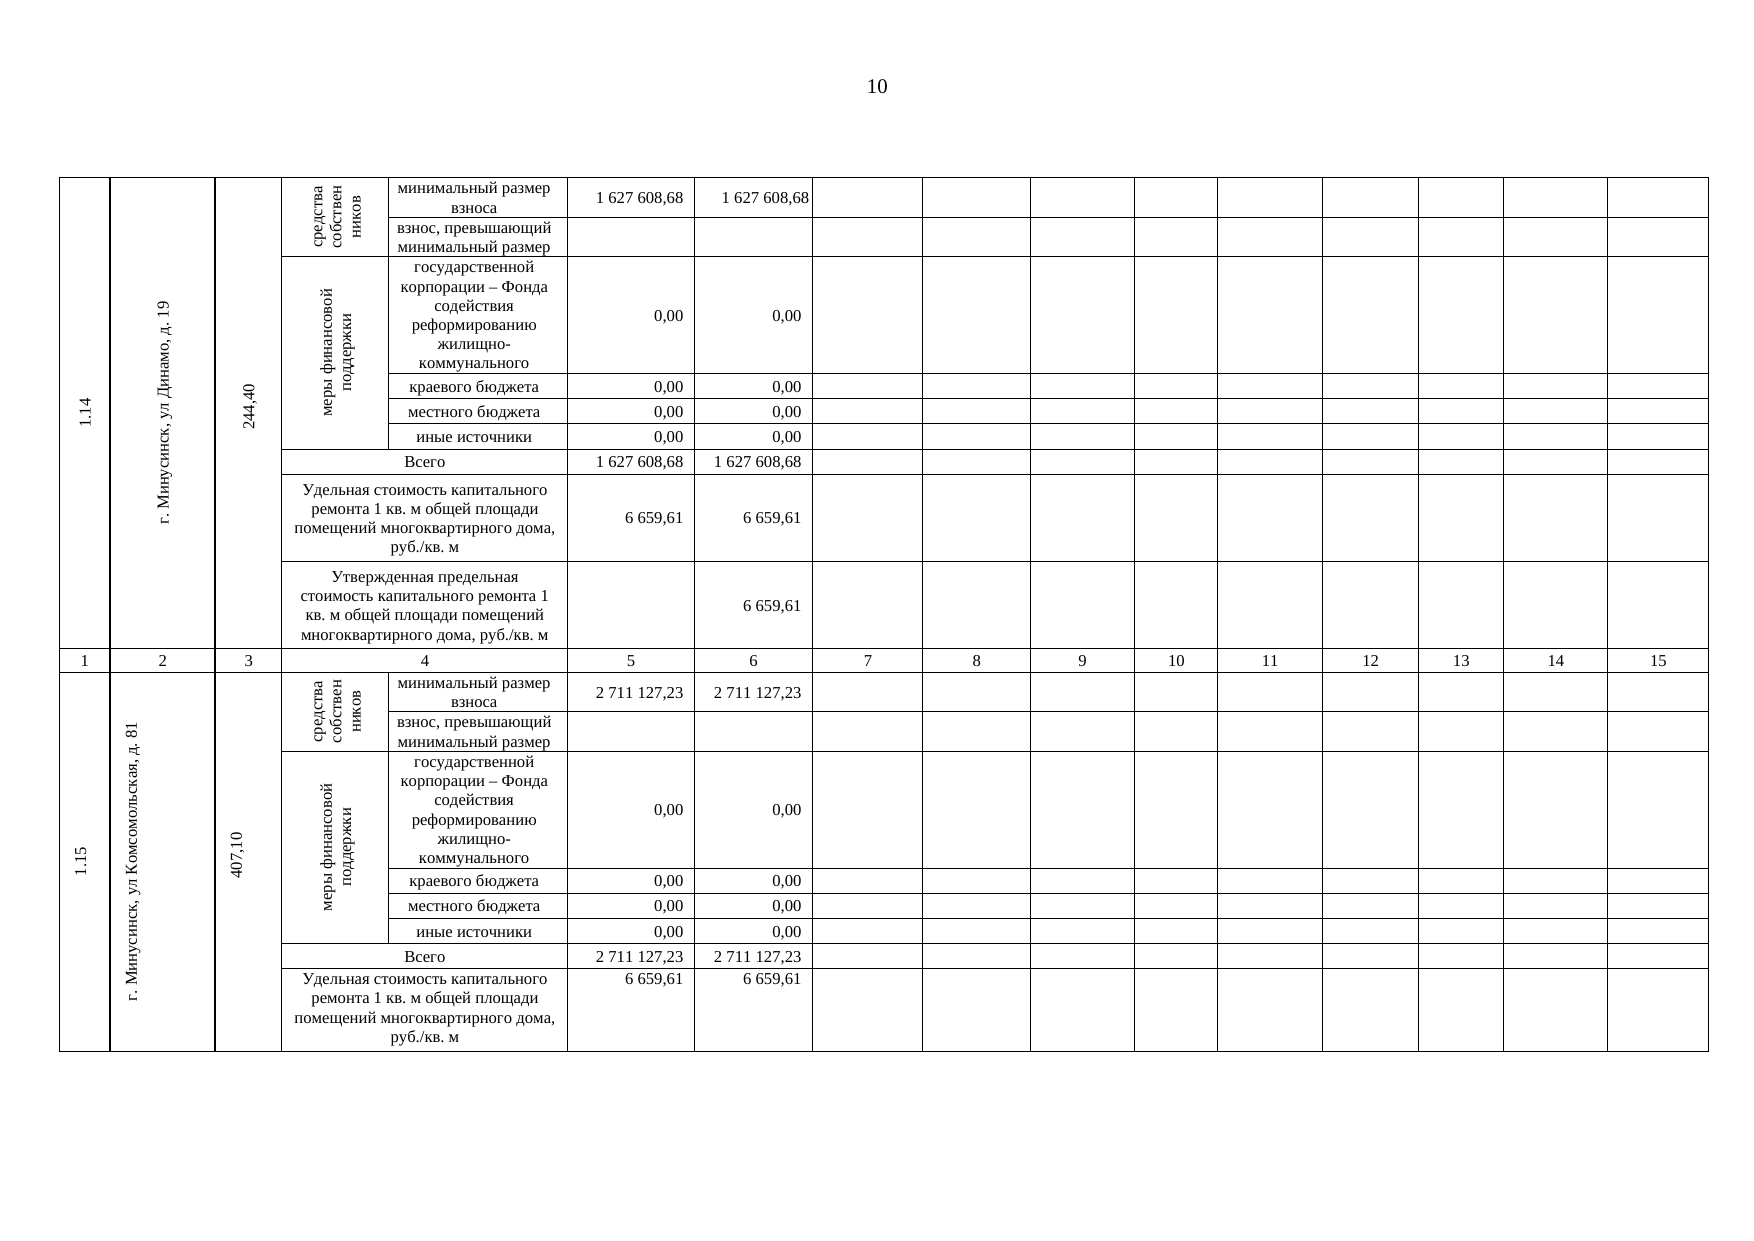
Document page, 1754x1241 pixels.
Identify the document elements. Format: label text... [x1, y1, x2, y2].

table_cell иные источники [389, 919, 567, 943]
table_cell [1031, 178, 1134, 217]
table_cell [1608, 869, 1708, 893]
table_cell [1608, 562, 1708, 648]
table_cell [1504, 919, 1607, 943]
table_cell [1323, 562, 1418, 648]
table_cell 0,00 [695, 399, 812, 423]
table_cell 6 659,61 [695, 475, 812, 561]
table_cell [813, 712, 922, 751]
table_cell [1504, 218, 1607, 256]
table_cell [1135, 562, 1217, 648]
table_cell 1 627 608,68 [568, 450, 694, 473]
table_cell [1218, 562, 1322, 648]
table_cell 4 [282, 649, 567, 672]
table_cell [1608, 944, 1708, 968]
table_cell [1135, 450, 1217, 473]
table_cell 0,00 [568, 869, 694, 893]
table_cell Удельная стоимость капитального ремонта 1 кв. м общей площади помещений многоквартирного дома, руб./кв. м [282, 969, 567, 1051]
table_cell 0,00 [695, 919, 812, 943]
table_cell [1218, 944, 1322, 968]
table_cell [1218, 673, 1322, 711]
table_cell взнос, превышающий минимальный размер [389, 218, 567, 256]
table_cell [813, 178, 922, 217]
table_cell [1218, 919, 1322, 943]
table_cell [1504, 399, 1607, 423]
table_cell [1419, 399, 1503, 423]
table_cell [1135, 894, 1217, 918]
table_cell 2 711 127,23 [568, 673, 694, 711]
table_cell [1323, 475, 1418, 561]
table_cell [1031, 257, 1134, 373]
table_cell г. Минусинск, ул Комсомольская, д. 81 [111, 673, 214, 1051]
table_cell [813, 257, 922, 373]
table_cell [813, 399, 922, 423]
table_cell [1135, 399, 1217, 423]
table_cell [1031, 894, 1134, 918]
table_cell 1.14 [60, 178, 109, 648]
table_cell [1504, 944, 1607, 968]
table_cell 2 711 127,23 [568, 944, 694, 968]
table_cell [1504, 752, 1607, 868]
table_cell [1323, 919, 1418, 943]
table_cell [1031, 869, 1134, 893]
table_cell [695, 712, 812, 751]
table_cell государственной корпорации – Фонда содействия реформированию жилищно-коммунального хозяйства [389, 257, 567, 373]
table_cell [1135, 969, 1217, 1051]
table_cell [923, 919, 1030, 943]
table_cell [813, 374, 922, 398]
table_cell [1608, 673, 1708, 711]
table_cell [1419, 944, 1503, 968]
table_cell [695, 218, 812, 256]
table_cell [813, 969, 922, 1051]
table_cell [1419, 450, 1503, 473]
table_cell [1504, 562, 1607, 648]
table_cell [1135, 712, 1217, 751]
table_cell [813, 673, 922, 711]
table_cell 0,00 [568, 399, 694, 423]
table_cell 0,00 [568, 919, 694, 943]
table_cell [813, 919, 922, 943]
table_cell 9 [1031, 649, 1134, 672]
table_cell [1323, 673, 1418, 711]
table_cell [1608, 178, 1708, 217]
table_cell 6 659,61 [568, 969, 694, 1051]
table_cell [1135, 673, 1217, 711]
table_cell 8 [923, 649, 1030, 672]
table_cell [1608, 374, 1708, 398]
table_cell 15 [1608, 649, 1708, 672]
table_cell [1608, 475, 1708, 561]
table_cell [813, 944, 922, 968]
table_cell [1419, 424, 1503, 448]
table_cell 407,10 [216, 673, 281, 1051]
table_cell 2 711 127,23 [695, 944, 812, 968]
table_cell [1504, 894, 1607, 918]
table_cell [1031, 944, 1134, 968]
table_cell [1504, 450, 1607, 473]
table_cell местного бюджета [389, 894, 567, 918]
table_cell Утвержденная предельная стоимость капитального ремонта 1 кв. м общей площади помещений многоквартирного дома, руб./кв. м [282, 562, 567, 648]
table_cell [1323, 399, 1418, 423]
table_cell [923, 944, 1030, 968]
table_cell [1031, 562, 1134, 648]
table_cell [813, 475, 922, 561]
table_cell [1135, 218, 1217, 256]
table_cell 0,00 [695, 894, 812, 918]
table_cell [813, 894, 922, 918]
table_cell [1218, 969, 1322, 1051]
table_cell [1031, 752, 1134, 868]
table_cell [1419, 562, 1503, 648]
table_cell [813, 218, 922, 256]
table_cell меры финансовой поддержки [282, 257, 388, 448]
table_cell [1218, 475, 1322, 561]
table_cell [923, 712, 1030, 751]
table_cell [1419, 257, 1503, 373]
table_cell государственной корпорации – Фонда содействия реформированию жилищно-коммунального хозяйства [389, 752, 567, 868]
table_cell минимальный размер взноса [389, 673, 567, 711]
table_cell [568, 562, 694, 648]
table_cell [1031, 450, 1134, 473]
table_cell [1323, 178, 1418, 217]
table_cell [1323, 894, 1418, 918]
table_cell [1218, 257, 1322, 373]
table_cell 244,40 [216, 178, 281, 648]
table_cell 0,00 [695, 374, 812, 398]
table_cell [1504, 178, 1607, 217]
table_cell [1419, 218, 1503, 256]
table_cell [1608, 752, 1708, 868]
table_cell 12 [1323, 649, 1418, 672]
table_cell взнос, превышающий минимальный размер [389, 712, 567, 751]
table_cell [568, 218, 694, 256]
table_cell 6 659,61 [695, 969, 812, 1051]
table_cell [1031, 399, 1134, 423]
table_cell [1504, 424, 1607, 448]
table_cell 5 [568, 649, 694, 672]
table_cell [1218, 178, 1322, 217]
table_cell [813, 562, 922, 648]
table_cell [923, 673, 1030, 711]
table_cell 1.15 [60, 673, 109, 1051]
table_cell краевого бюджета [389, 374, 567, 398]
table_cell [923, 969, 1030, 1051]
table_cell [813, 424, 922, 448]
table_cell [813, 752, 922, 868]
table_cell [1608, 257, 1708, 373]
table_cell [1031, 218, 1134, 256]
table_cell [1504, 712, 1607, 751]
table_cell 11 [1218, 649, 1322, 672]
table_cell 0,00 [695, 424, 812, 448]
table_cell [1419, 475, 1503, 561]
table_cell 13 [1419, 649, 1503, 672]
table_cell [1031, 424, 1134, 448]
table_cell 6 659,61 [695, 562, 812, 648]
table_cell 0,00 [568, 752, 694, 868]
table_cell [1323, 424, 1418, 448]
table_cell иные источники [389, 424, 567, 448]
table_cell [1218, 218, 1322, 256]
table_cell [1323, 944, 1418, 968]
table_cell [1608, 450, 1708, 473]
table_cell [1135, 178, 1217, 217]
table_cell [1218, 424, 1322, 448]
table_cell средства собствен ников [282, 178, 388, 256]
table_cell [1323, 218, 1418, 256]
table_cell [1135, 475, 1217, 561]
table_cell [1135, 752, 1217, 868]
table_cell [1323, 450, 1418, 473]
table_cell 7 [813, 649, 922, 672]
table_cell 0,00 [568, 374, 694, 398]
table_cell 0,00 [695, 752, 812, 868]
table_cell [1504, 969, 1607, 1051]
table_cell [1608, 424, 1708, 448]
table_cell [1031, 969, 1134, 1051]
table_cell [1608, 218, 1708, 256]
table_cell 0,00 [695, 869, 812, 893]
table_cell Всего [282, 944, 567, 968]
table_cell [923, 894, 1030, 918]
table_cell [1419, 752, 1503, 868]
table_cell [1323, 257, 1418, 373]
table_cell [1419, 374, 1503, 398]
table_cell [923, 257, 1030, 373]
table_cell [568, 712, 694, 751]
table_cell 1 [60, 649, 109, 672]
table_cell [1323, 969, 1418, 1051]
table_cell [813, 450, 922, 473]
table_cell [1031, 712, 1134, 751]
table_cell [1504, 257, 1607, 373]
table_cell [1419, 919, 1503, 943]
table_cell [1323, 752, 1418, 868]
table_cell [1323, 374, 1418, 398]
table_cell [1608, 399, 1708, 423]
table_cell 1 627 608,68 [695, 450, 812, 473]
table_cell [1323, 869, 1418, 893]
table_cell [1031, 919, 1134, 943]
table_cell [1218, 894, 1322, 918]
table_cell 6 659,61 [568, 475, 694, 561]
table_cell [1218, 869, 1322, 893]
table_cell [923, 399, 1030, 423]
table_cell 6 [695, 649, 812, 672]
table_cell [1504, 475, 1607, 561]
table_cell [1608, 969, 1708, 1051]
table_cell [1218, 374, 1322, 398]
table_cell [1218, 399, 1322, 423]
table_cell [1135, 424, 1217, 448]
table_cell 10 [1135, 649, 1217, 672]
table_cell [1419, 894, 1503, 918]
table_cell [1504, 374, 1607, 398]
table_cell [923, 450, 1030, 473]
table_cell 3 [216, 649, 281, 672]
table_cell Удельная стоимость капитального ремонта 1 кв. м общей площади помещений многоквартирного дома, руб./кв. м [282, 475, 567, 561]
table_cell краевого бюджета [389, 869, 567, 893]
table_cell 1 627 608,68 [568, 178, 694, 217]
table_cell [1323, 712, 1418, 751]
table_cell [1419, 869, 1503, 893]
table_cell [923, 374, 1030, 398]
table_cell [813, 869, 922, 893]
table_cell [923, 424, 1030, 448]
table_cell 0,00 [695, 257, 812, 373]
table_cell [1031, 673, 1134, 711]
table_cell [1419, 178, 1503, 217]
table_cell местного бюджета [389, 399, 567, 423]
table_cell [1608, 919, 1708, 943]
table_cell [1608, 712, 1708, 751]
table_cell [1504, 869, 1607, 893]
table_cell [1135, 944, 1217, 968]
table_cell [923, 562, 1030, 648]
table_cell 0,00 [568, 257, 694, 373]
table_cell [1504, 673, 1607, 711]
table_cell 1 627 608,68 [695, 178, 812, 217]
table_cell [923, 752, 1030, 868]
table_cell средства собствен ников [282, 673, 388, 751]
table_cell [1419, 712, 1503, 751]
table_cell [1135, 257, 1217, 373]
table_cell [1419, 969, 1503, 1051]
table_cell [1218, 752, 1322, 868]
table_cell 2 [111, 649, 214, 672]
table_cell 0,00 [568, 424, 694, 448]
table_cell [1135, 919, 1217, 943]
table_cell 0,00 [568, 894, 694, 918]
table_cell [1218, 450, 1322, 473]
table_cell [1031, 374, 1134, 398]
table_cell минимальный размер взноса [389, 178, 567, 217]
table_cell [923, 475, 1030, 561]
table_cell меры финансовой поддержки [282, 752, 388, 943]
table_cell [1218, 712, 1322, 751]
table_cell [1419, 673, 1503, 711]
table_cell [1031, 475, 1134, 561]
table_cell Всего [282, 450, 567, 473]
table_cell [923, 218, 1030, 256]
table_cell [923, 869, 1030, 893]
table_cell [1608, 894, 1708, 918]
table_cell [923, 178, 1030, 217]
table_cell г. Минусинск, ул Динамо, д. 19 [111, 178, 214, 648]
table_cell 2 711 127,23 [695, 673, 812, 711]
table_cell [1135, 869, 1217, 893]
table_cell 14 [1504, 649, 1607, 672]
table_cell [1135, 374, 1217, 398]
